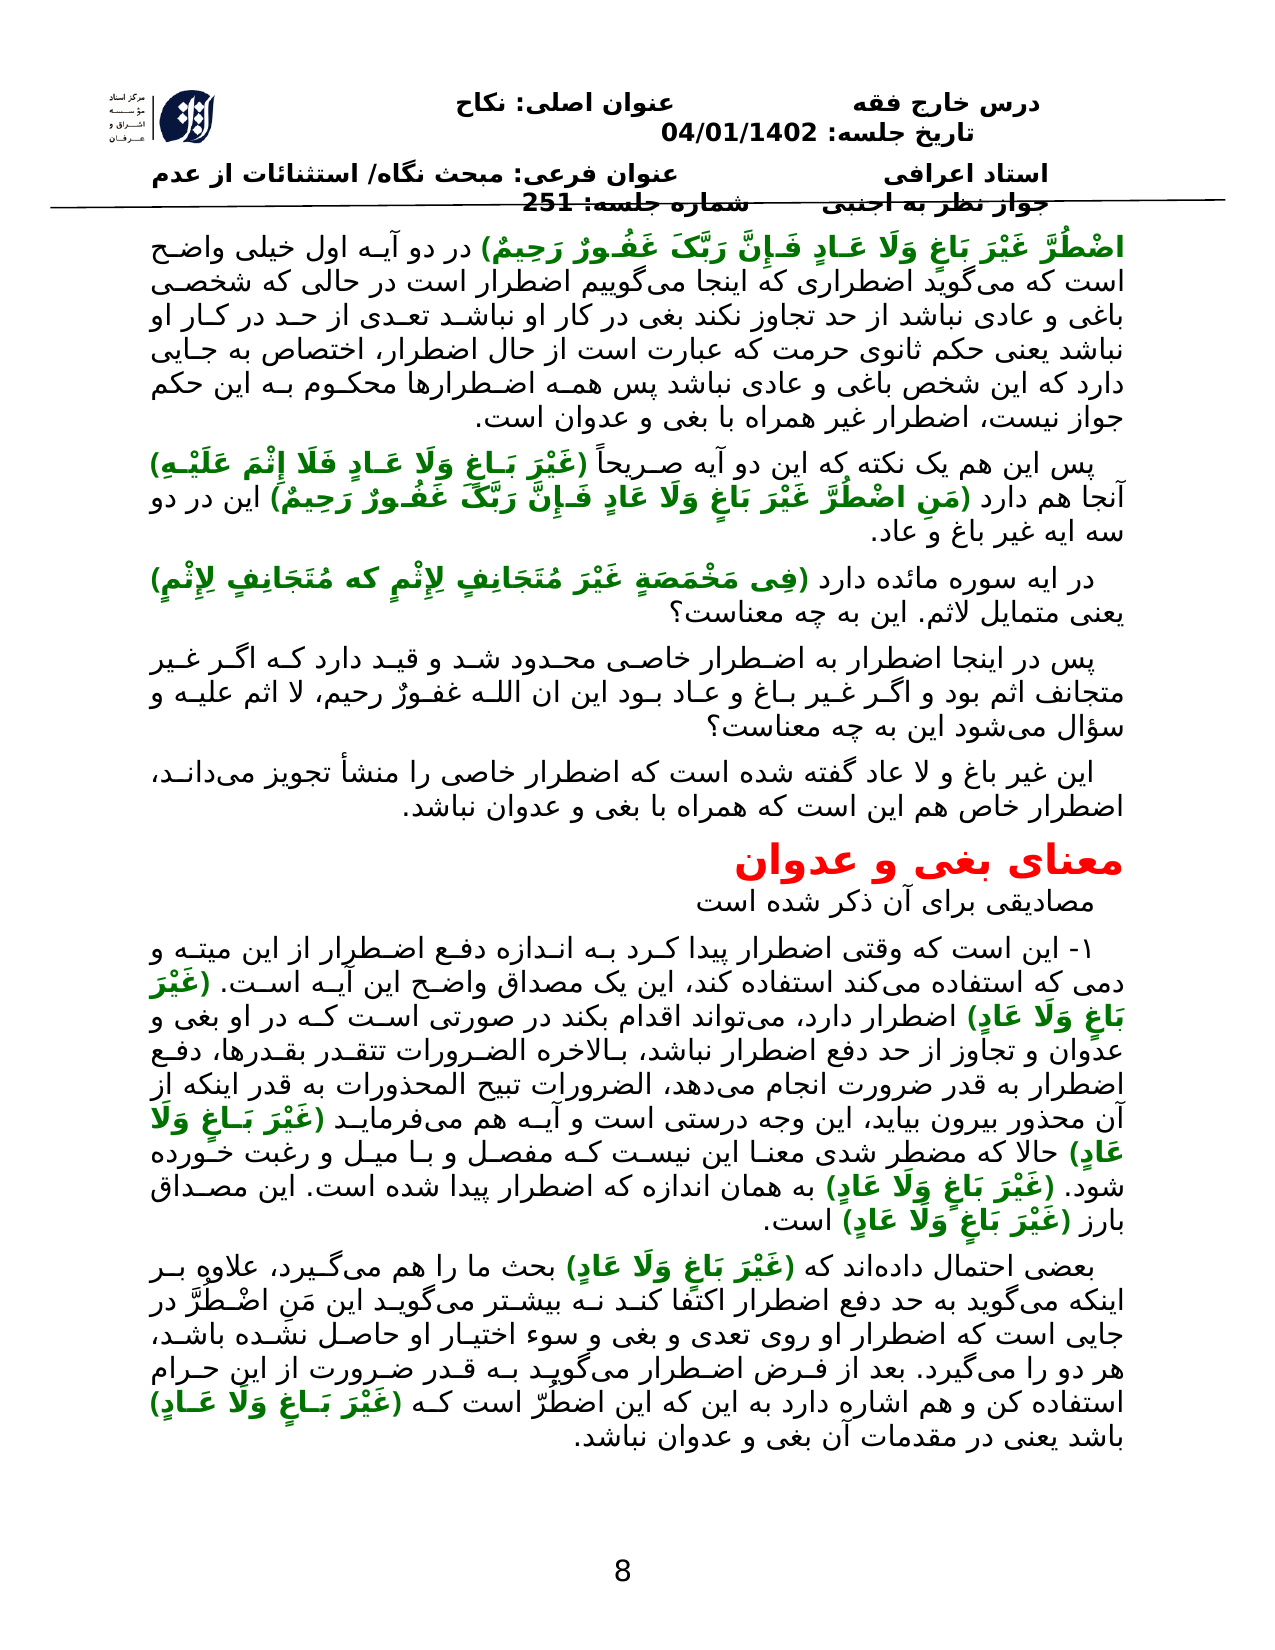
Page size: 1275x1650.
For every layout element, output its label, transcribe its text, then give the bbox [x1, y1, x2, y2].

text بعضی احتمال داده‌اند که ﴿غَیْرَ بَاغٍ وَلَا عَادٍ﴾ بحث ما را هم می‌گیرد، علاوه بر اینکه می‌گوید به حد دفع اضطرار اکتفا کند نه بیشتر می‌گوید این مَنِ اضْطُرَّ در جایی است که اضطرار او روی تعدی و بغی و سوء اختیار او حاصل نشده باشد، هر دو را می‌گیرد. بعد از فرض اضطرار می‌گوید به قدر ضرورت از این حرام استفاده کن و هم اشاره دارد به این که این اضطُرّ است که ﴿غَیْرَ بَاغٍ وَلَا عَادٍ﴾ باشد یعنی در مقدمات آن بغی و عدوان نباشد. [150, 1249, 1125, 1453]
text پس در اینجا اضطرار به اضطرار خاصی محدود شد و قید دارد که اگر غیر متجانف اثم بود و اگر غیر باغ و عاد بود این ان الله غفورٌ رحیم، لا اثم علیه و سؤال می‌شود این به چه معناست؟ [150, 641, 1125, 743]
text پس این هم یک نکته که این دو آیه صریحاً ﴿غَیْرَ بَاغٍ وَلَا عَادٍ فَلَا إِثْمَ عَلَیْهِ﴾ آنجا هم دارد ﴿مَنِ اضْطُرَّ غَیْرَ بَاغٍ وَلَا عَادٍ فَإِنَّ رَبَّکَ غَفُورٌ رَحِیمٌ﴾ این در دو سه ایه غیر باغ و عاد. [150, 447, 1125, 548]
text مصادیقی برای آن ذکر شده است [150, 885, 1125, 919]
text ۱- این است که وقتی اضطرار پیدا کرد به اندازه دفع اضطرار از این میته و دمی که استفاده می‌کند استفاده کند، این یک مصداق واضح این آیه است. ﴿غَیْرَ بَاغٍ وَلَا عَادٍ﴾ اضطرار دارد، می‌تواند اقدام بکند در صورتی است که در او بغی و عدوان و تجاوز از حد دفع اضطرار نباشد، بالاخره الضرورات تتقدر بقدرها، دفع اضطرار به قدر ضرورت انجام می‌دهد، الضرورات تبیح المحذورات به قدر اینکه از آن محذور بیرون بیاید، این وجه درستی است و آیه هم می‌فرماید ﴿غَیْرَ بَاغٍ وَلَا عَادٍ﴾ حالا که مضطر شدی معنا این نیست که مفصل و با میل و رغبت خورده شود. ﴿غَیْرَ بَاغٍ وَلَا عَادٍ﴾ به همان اندازه که اضطرار پیدا شده است. این مصداق بارز ﴿غَیْرَ بَاغٍ وَلَا عَادٍ﴾ است. [150, 931, 1125, 1237]
subtitle معنای بغی و عدوان [150, 836, 1125, 885]
text در ایه سوره مائده دارد ﴿فِی مَخْمَصَةٍ غَیْرَ مُتَجَانِفٍ لِإِثْمٍ که مُتَجَانِفٍ لِإِثْمٍ﴾ یعنی متمایل لاثم. این به چه معناست؟ [150, 561, 1125, 629]
picture [102, 86, 215, 146]
text این غیر باغ و لا عاد گفته شده است که اضطرار خاصی را منشأ تجویز می‌داند، اضطرار خاص هم این است که همراه با بغی و عدوان نباشد. [150, 756, 1125, 824]
